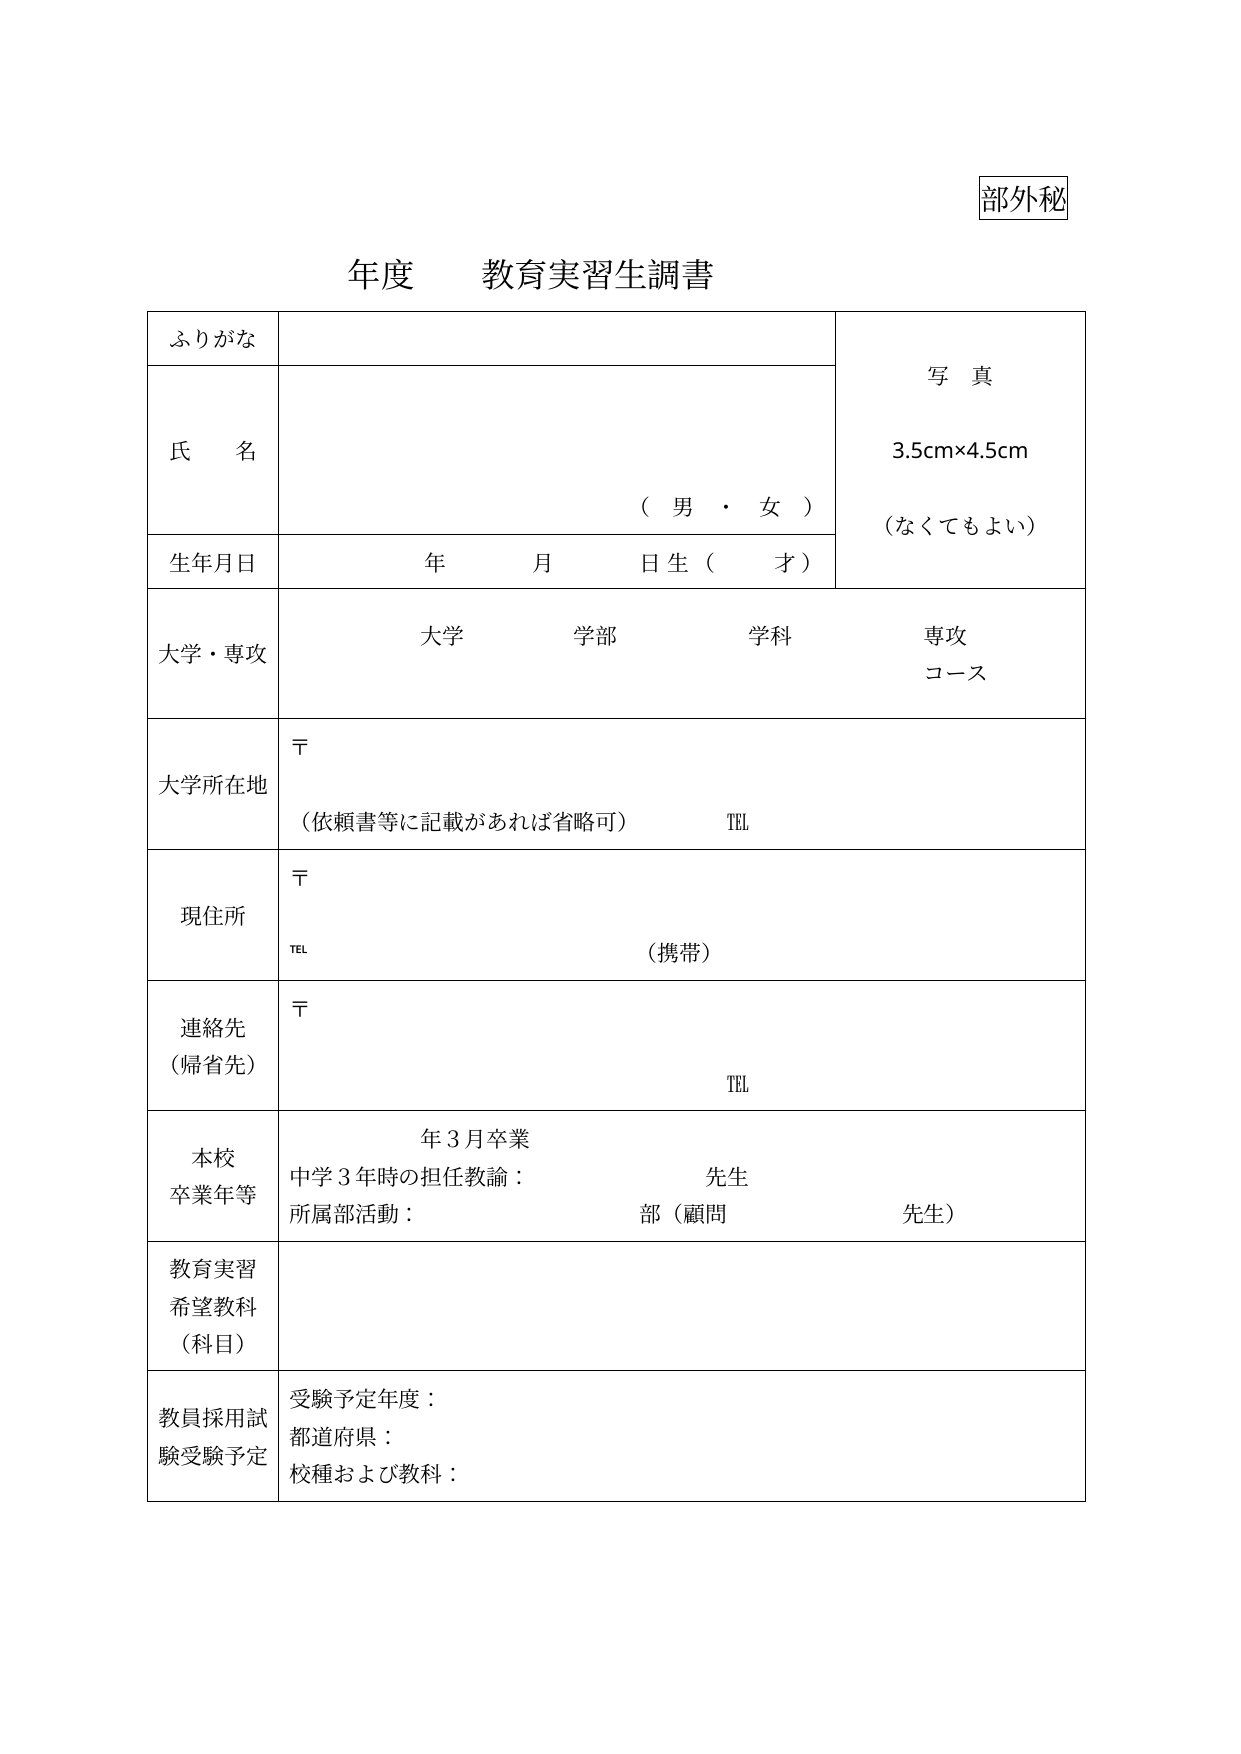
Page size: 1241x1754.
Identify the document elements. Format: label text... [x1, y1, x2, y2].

table_cell 受験予定年度： 都道府県： 校種および教科： [279, 1371, 1085, 1501]
table_cell 〒 ℡ [279, 981, 1085, 1109]
table_cell 教育実習 希望教科 （科目） [148, 1242, 278, 1370]
table_cell [279, 1242, 1085, 1370]
table_cell 氏 名 [148, 366, 278, 534]
table_cell 連絡先 （帰省先） [148, 981, 278, 1109]
table_cell 大学 学部 学科 専攻 コース [279, 589, 1085, 718]
text 部外秘 [148, 161, 1092, 236]
table_cell 年 月 日生（ 才） [279, 535, 835, 588]
table_cell （ 男 ・ 女 ） [279, 366, 835, 534]
table_header 写 真 3.5cm×4.5cm （なくてもよい） [836, 312, 1085, 588]
table_cell 大学・専攻 [148, 589, 278, 718]
text 年度 教育実習生調書 [148, 236, 1092, 311]
table_header ふりがな [148, 312, 278, 365]
table_cell 教員採用試験受験予定 [148, 1371, 278, 1501]
table_header [279, 312, 835, 365]
table_cell 年３月卒業 中学３年時の担任教諭： 先生 所属部活動： 部（顧問 先生） [279, 1111, 1085, 1241]
table_cell 本校 卒業年等 [148, 1111, 278, 1241]
table_cell 大学所在地 [148, 719, 278, 849]
table_cell 現住所 [148, 850, 278, 980]
table_cell 〒 （依頼書等に記載があれば省略可） ℡ [279, 719, 1085, 849]
table_cell 〒 ℡ （携帯） [279, 850, 1085, 980]
table_cell 生年月日 [148, 535, 278, 588]
